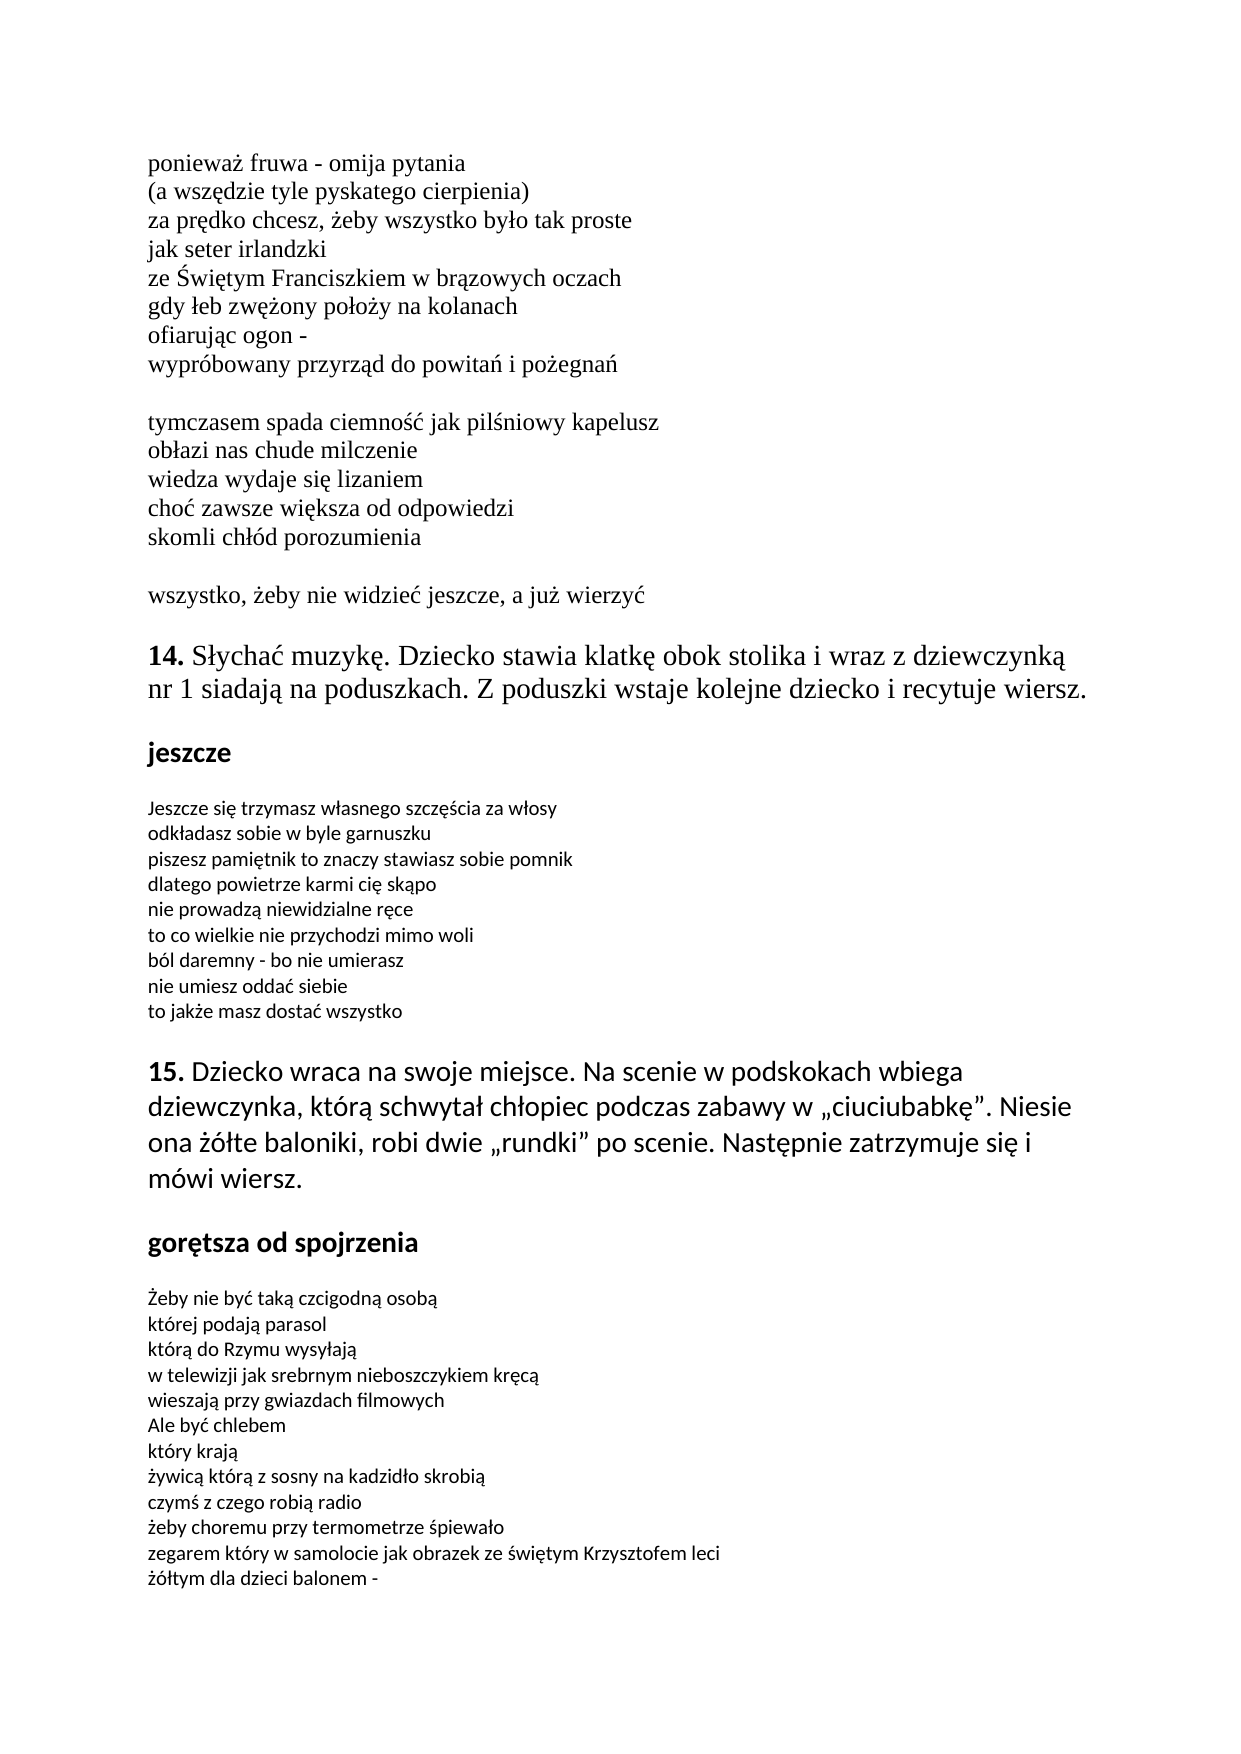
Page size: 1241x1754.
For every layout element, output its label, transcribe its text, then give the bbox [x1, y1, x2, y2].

text jeszcze Jeszcze się trzymasz własnego szczęścia za włosy odkładasz sobie w byle garnuszku piszesz pamiętnik to znaczy stawiasz sobie pomnik dlatego powietrze karmi cię skąpo nie prowadzą niewidzialne ręce to co wielkie nie przychodzi mimo woli ból daremny - bo nie umierasz nie umiesz oddać siebie to jakże masz dostać wszystko [148, 734, 1093, 1024]
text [148, 1224, 1093, 1591]
text 14. Słychać muzykę. Dziecko stawia klatkę obok stolika i wraz z dziewczynką nr 1 siadają na poduszkach. Z poduszki wstaje kolejne dziecko i recytuje wiersz. [148, 638, 1093, 705]
text wszystko, żeby nie widzieć jeszcze, a już wierzyć [148, 580, 1093, 608]
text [148, 148, 1093, 378]
text 15. Dziecko wraca na swoje miejsce. Na scenie w podskokach wbiega dziewczynka, którą schwytał chłopiec podczas zabawy w „ciuciubabkę”. Niesie ona żółte baloniki, robi dwie „rundki” po scenie. Następnie zatrzymuje się i mówi wiersz. [148, 1053, 1093, 1195]
text tymczasem spada ciemność jak pilśniowy kapelusz obłazi nas chude milczenie wiedza wydaje się lizaniem choć zawsze większa od odpowiedzi skomli chłód porozumienia [148, 407, 1093, 551]
